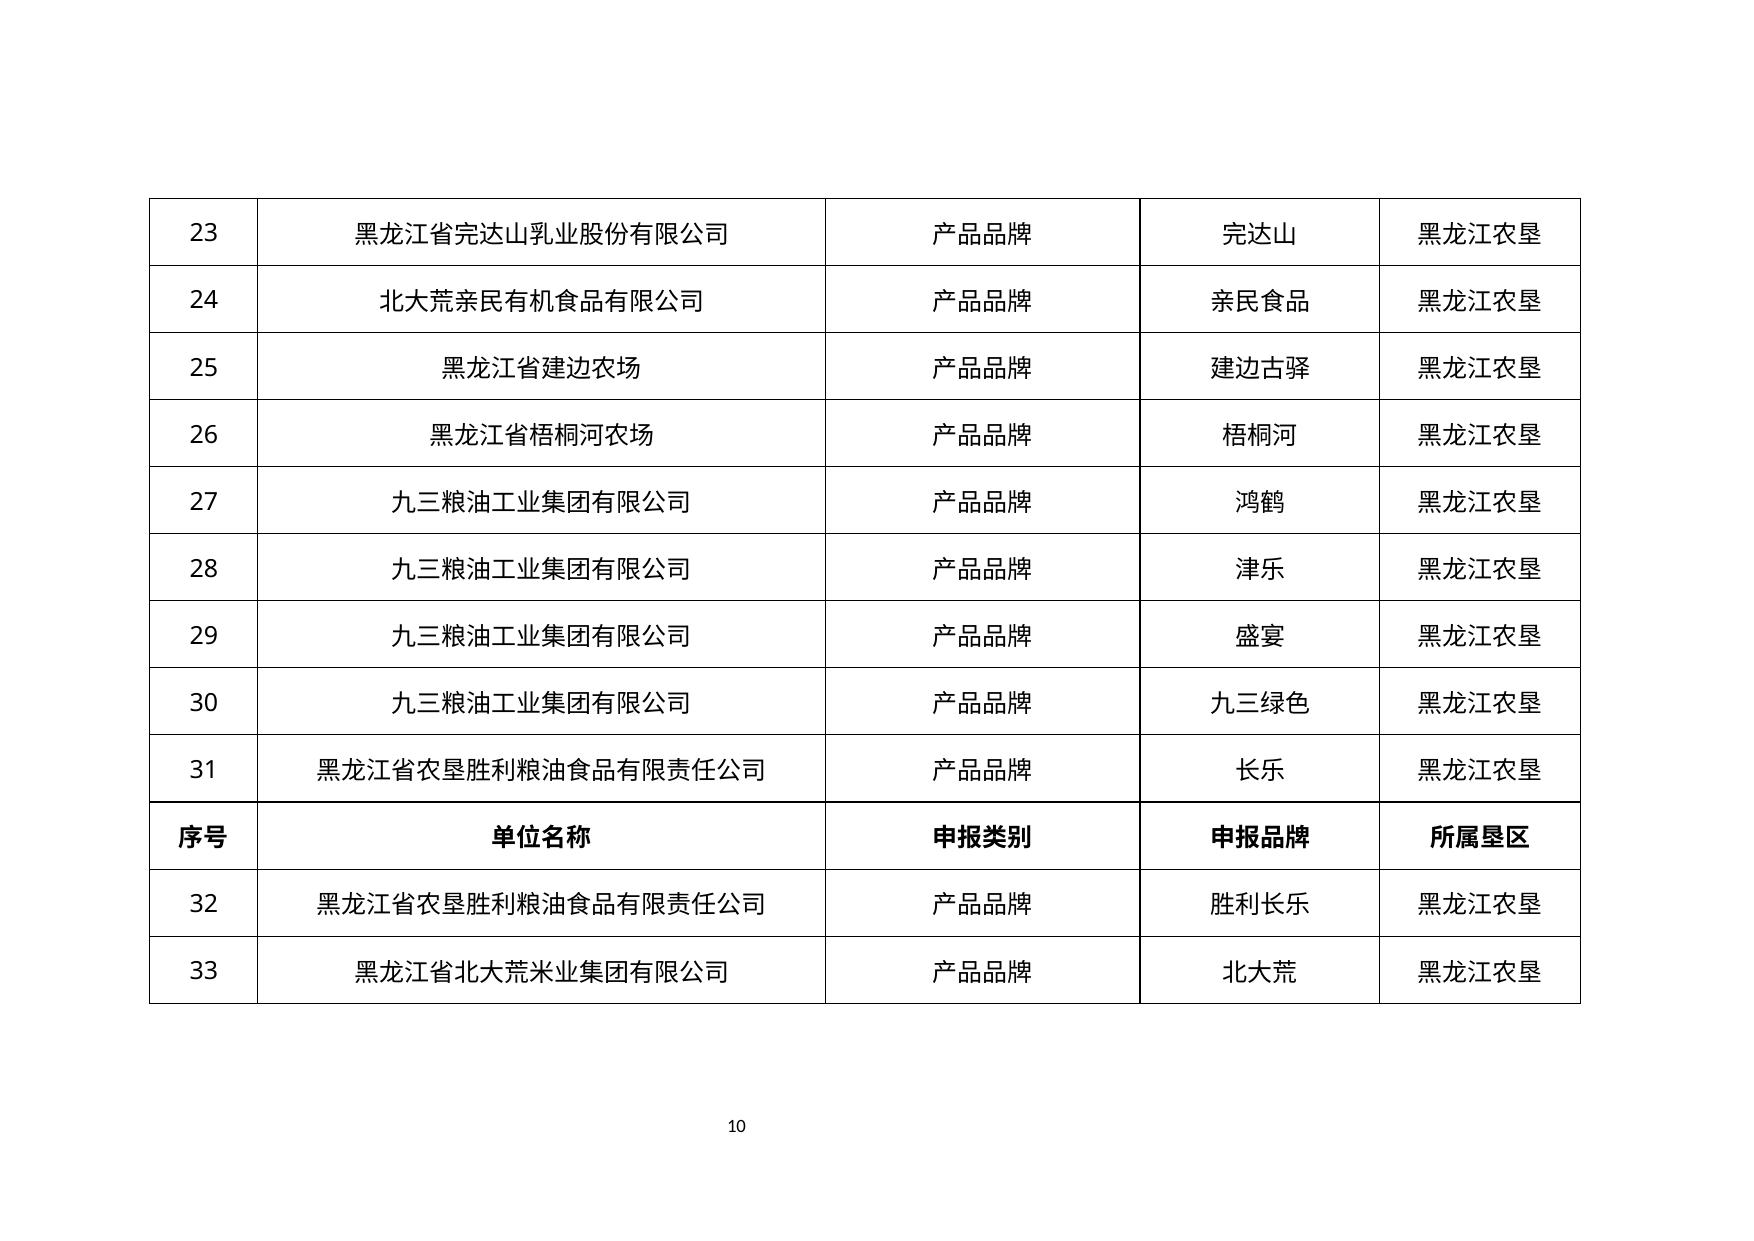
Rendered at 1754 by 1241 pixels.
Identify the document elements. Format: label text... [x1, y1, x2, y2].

table_cell 长乐 [1141, 735, 1379, 801]
table_cell 九三粮油工业集团有限公司 [258, 668, 825, 734]
table_cell 产品品牌 [826, 668, 1139, 734]
table_cell 32 [150, 870, 257, 936]
table_cell 产品品牌 [826, 937, 1139, 1003]
table_cell 产品品牌 [826, 266, 1139, 332]
table_cell 黑龙江农垦 [1380, 333, 1580, 399]
table_cell 九三粮油工业集团有限公司 [258, 467, 825, 533]
table_cell 胜利长乐 [1141, 870, 1379, 936]
table_cell 33 [150, 937, 257, 1003]
table_cell 申报品牌 [1141, 803, 1379, 868]
table_cell 29 [150, 601, 257, 667]
table_cell 28 [150, 534, 257, 600]
table_cell 产品品牌 [826, 199, 1139, 265]
table_cell 九三粮油工业集团有限公司 [258, 534, 825, 600]
table_cell 单位名称 [258, 803, 825, 868]
table_cell 黑龙江农垦 [1380, 937, 1580, 1003]
table_cell 30 [150, 668, 257, 734]
table_cell 黑龙江农垦 [1380, 735, 1580, 801]
table_cell 九三粮油工业集团有限公司 [258, 601, 825, 667]
table_cell 24 [150, 266, 257, 332]
table_cell 梧桐河 [1141, 400, 1379, 466]
table_cell 产品品牌 [826, 601, 1139, 667]
table_cell 九三绿色 [1141, 668, 1379, 734]
table_cell 产品品牌 [826, 467, 1139, 533]
table_cell 盛宴 [1141, 601, 1379, 667]
table_cell 26 [150, 400, 257, 466]
table_cell 完达山 [1141, 199, 1379, 265]
table_cell 黑龙江省建边农场 [258, 333, 825, 399]
table_cell 黑龙江农垦 [1380, 601, 1580, 667]
table_cell 建边古驿 [1141, 333, 1379, 399]
table_cell 黑龙江农垦 [1380, 199, 1580, 265]
table_cell 产品品牌 [826, 735, 1139, 801]
table_cell 23 [150, 199, 257, 265]
table_cell 黑龙江农垦 [1380, 668, 1580, 734]
table_cell 黑龙江省梧桐河农场 [258, 400, 825, 466]
table_cell 产品品牌 [826, 333, 1139, 399]
table_cell 产品品牌 [826, 534, 1139, 600]
table_cell 27 [150, 467, 257, 533]
table_cell 北大荒 [1141, 937, 1379, 1003]
table_cell 31 [150, 735, 257, 801]
table_cell 黑龙江农垦 [1380, 266, 1580, 332]
table_cell 黑龙江省农垦胜利粮油食品有限责任公司 [258, 735, 825, 801]
table_cell 25 [150, 333, 257, 399]
table_cell 津乐 [1141, 534, 1379, 600]
table_cell 黑龙江农垦 [1380, 467, 1580, 533]
table_cell 北大荒亲民有机食品有限公司 [258, 266, 825, 332]
table_cell 鸿鹤 [1141, 467, 1379, 533]
table_cell 产品品牌 [826, 400, 1139, 466]
table_cell 黑龙江省北大荒米业集团有限公司 [258, 937, 825, 1003]
table_cell 黑龙江农垦 [1380, 534, 1580, 600]
table_cell 亲民食品 [1141, 266, 1379, 332]
table_cell 序号 [150, 803, 257, 868]
table_cell 黑龙江农垦 [1380, 870, 1580, 936]
table_cell 黑龙江农垦 [1380, 400, 1580, 466]
table_cell 申报类别 [826, 803, 1139, 868]
table_cell 黑龙江省完达山乳业股份有限公司 [258, 199, 825, 265]
table_cell 所属垦区 [1380, 803, 1580, 868]
table_cell 产品品牌 [826, 870, 1139, 936]
table_cell 黑龙江省农垦胜利粮油食品有限责任公司 [258, 870, 825, 936]
